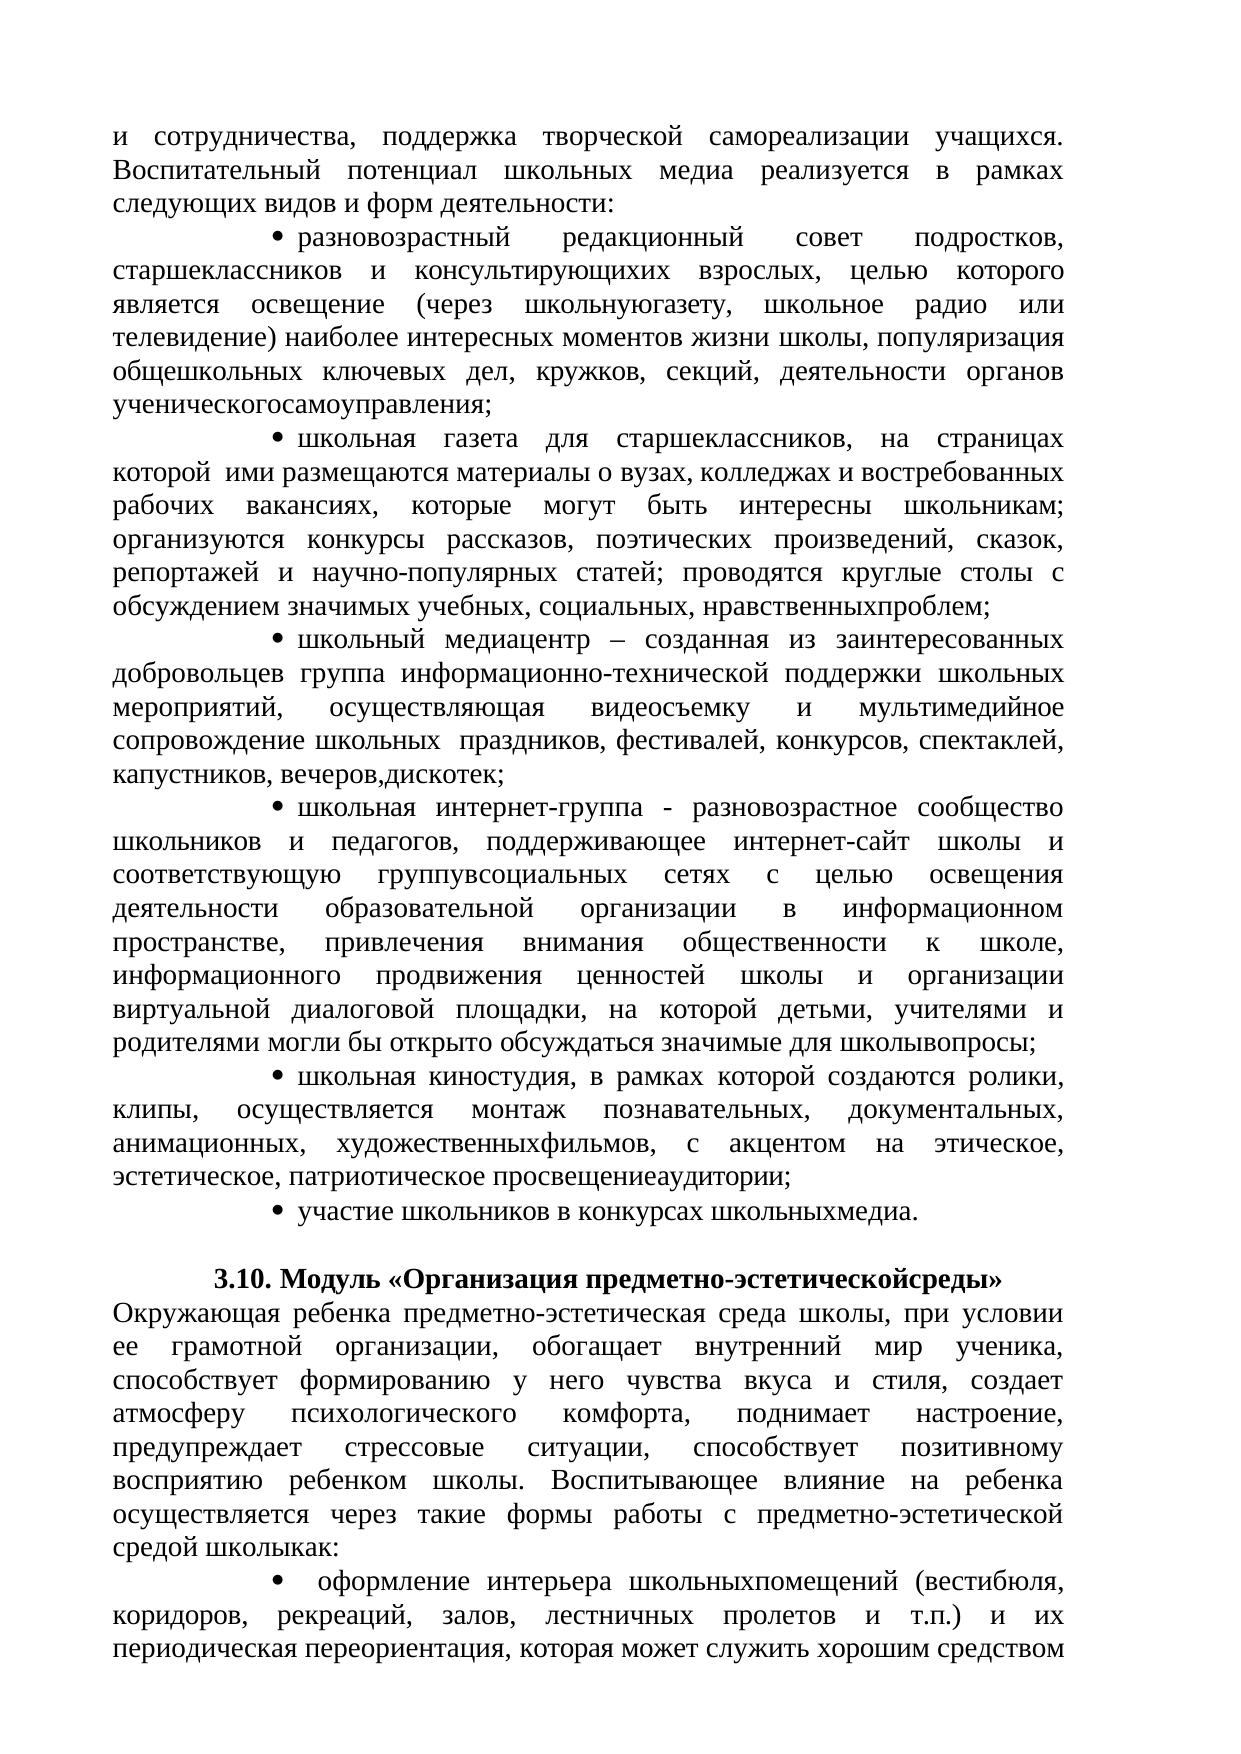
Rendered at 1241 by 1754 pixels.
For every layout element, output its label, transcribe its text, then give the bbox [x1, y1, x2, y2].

text Окружающая ребенка предметно-эстетическая среда школы, при условии ее грамотной организации, обогащает внутренний мир ученика, способствует формированию у него чувства вкуса и стиля, создает атмосферу психологического комфорта, поднимает настроение, предупреждает стрессовые ситуации, способствует позитивному восприятию ребенком школы. Воспитывающее влияние на ребенка осуществляется через такие формы работы с предметно-эстетической средой школыкак: [112, 1295, 1064, 1563]
list школьная интернет-группа - разновозрастное сообщество школьников и педагогов, поддерживающее интернет-сайт школы и соответствующую группувсоциальных сетях с целью освещения деятельности образовательной организации в информационном пространстве, привлечения внимания общественности к школе, информационного продвижения ценностей школы и организации виртуальной диалоговой площадки, на которой детьми, учителями и родителями могли бы открыто обсуждаться значимые для школывопросы; [112, 789, 1064, 1058]
list участие школьников в конкурсах школьныхмедиа. [112, 1192, 1128, 1228]
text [112, 118, 1064, 219]
list школьная газета для старшеклассников, на страницах которой ими размещаются материалы о вузах, колледжах и востребованных рабочих вакансиях, которые могут быть интересны школьникам; организуются конкурсы рассказов, поэтических произведений, сказок, репортажей и научно-популярных статей; проводятся круглые столы с обсуждением значимых учебных, социальных, нравственныхпроблем; [112, 420, 1064, 622]
list разновозрастный редакционный совет подростков, старшеклассников и консультирующихих взрослых, целью которого является освещение (через школьнуюгазету, школьное радио или телевидение) наиболее интересных моментов жизни школы, популяризация общешкольных ключевых дел, кружков, секций, деятельности органов ученическогосамоуправления; [112, 219, 1064, 420]
list Модуль «Организация предметно-эстетическойсреды» [214, 1262, 1128, 1295]
list школьный медиацентр – созданная из заинтересованных добровольцев группа информационно-технической поддержки школьных мероприятий, осуществляющая видеосъемку и мультимедийное сопровождение школьных праздников, фестивалей, конкурсов, спектаклей, капустников, вечеров,дискотек; [112, 622, 1064, 789]
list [112, 1563, 1064, 1664]
list школьная киностудия, в рамках которой создаются ролики, клипы, осуществляется монтаж познавательных, документальных, анимационных, художественныхфильмов, с акцентом на этическое, эстетическое, патриотическое просвещениеаудитории; [112, 1058, 1064, 1192]
